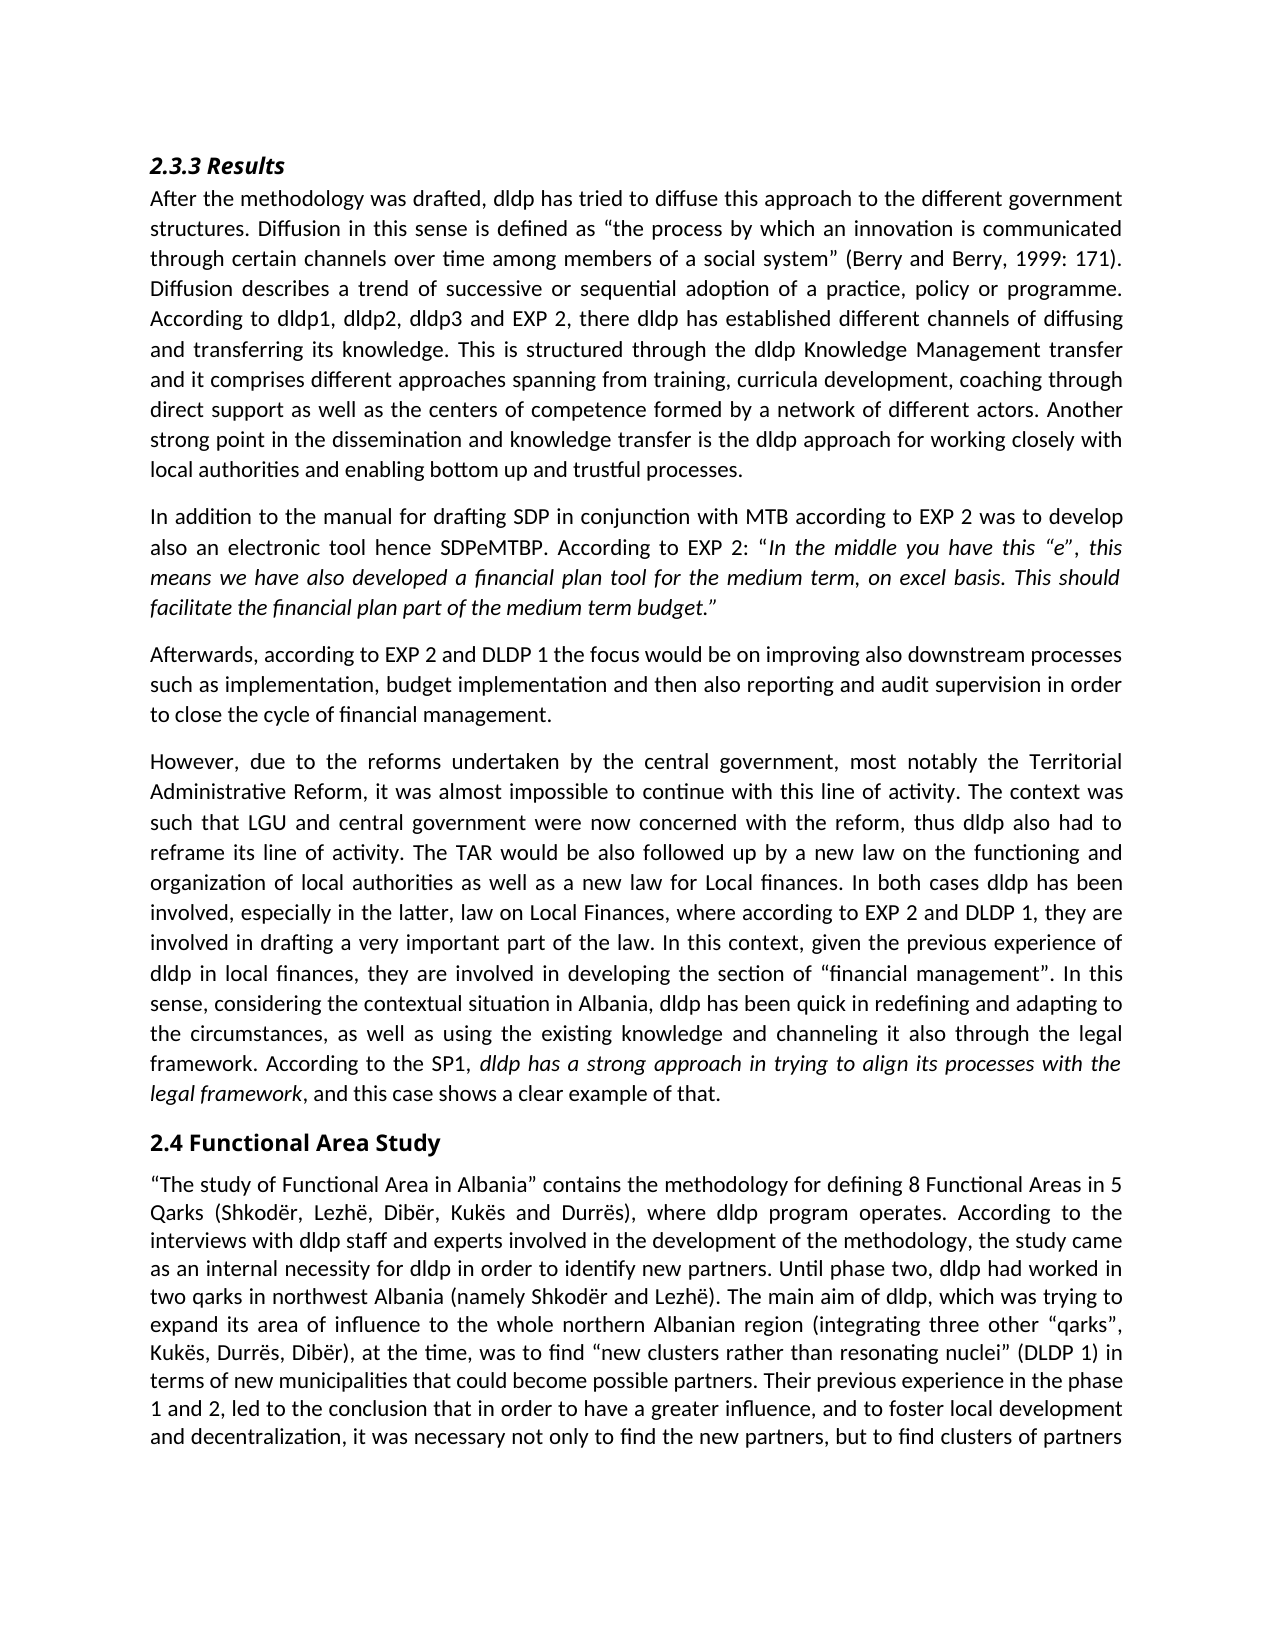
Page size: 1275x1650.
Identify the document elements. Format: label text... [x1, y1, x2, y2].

text After the methodology was drafted, dldp has tried to diffuse this approach to the different government structures. Diffusion in this sense is defined as “the process by which an innovation is communicated through certain channels over time among members of a social system” (Berry and Berry, 1999: 171). Diffusion describes a trend of successive or sequential adoption of a practice, policy or programme. According to dldp1, dldp2, dldp3 and EXP 2, there dldp has established different channels of diffusing and transferring its knowledge. This is structured through the dldp Knowledge Management transfer and it comprises different approaches spanning from training, curricula development, coaching through direct support as well as the centers of competence formed by a network of different actors. Another strong point in the dissemination and knowledge transfer is the dldp approach for working closely with local authorities and enabling bottom up and trustful processes. [150, 184, 1125, 484]
subtitle 2.4 Functional Area Study [150, 1126, 1125, 1158]
text In addition to the manual for drafting SDP in conjunction with MTB according to EXP 2 was to develop also an electronic tool hence SDPeMTBP. According to EXP 2: “In the middle you have this “e”, this means we have also developed a financial plan tool for the medium term, on excel basis. This should facilitate the financial plan part of the medium term budget.” [150, 502, 1125, 621]
subtitle 2.3.3 Results [150, 150, 1125, 181]
text Afterwards, according to EXP 2 and DLDP 1 the focus would be on improving also downstream processes such as implementation, budget implementation and then also reporting and audit supervision in order to close the cycle of financial management. [150, 640, 1125, 728]
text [150, 1170, 1125, 1450]
text However, due to the reforms undertaken by the central government, most notably the Territorial Administrative Reform, it was almost impossible to continue with this line of activity. The context was such that LGU and central government were now concerned with the reform, thus dldp also had to reframe its line of activity. The TAR would be also followed up by a new law on the functioning and organization of local authorities as well as a new law for Local finances. In both cases dldp has been involved, especially in the latter, law on Local Finances, where according to EXP 2 and DLDP 1, they are involved in drafting a very important part of the law. In this context, given the previous experience of dldp in local finances, they are involved in developing the section of “financial management”. In this sense, considering the contextual situation in Albania, dldp has been quick in redefining and adapting to the circumstances, as well as using the existing knowledge and channeling it also through the legal framework. According to the SP1, dldp has a strong approach in trying to align its processes with the legal framework, and this case shows a clear example of that. [150, 747, 1125, 1108]
